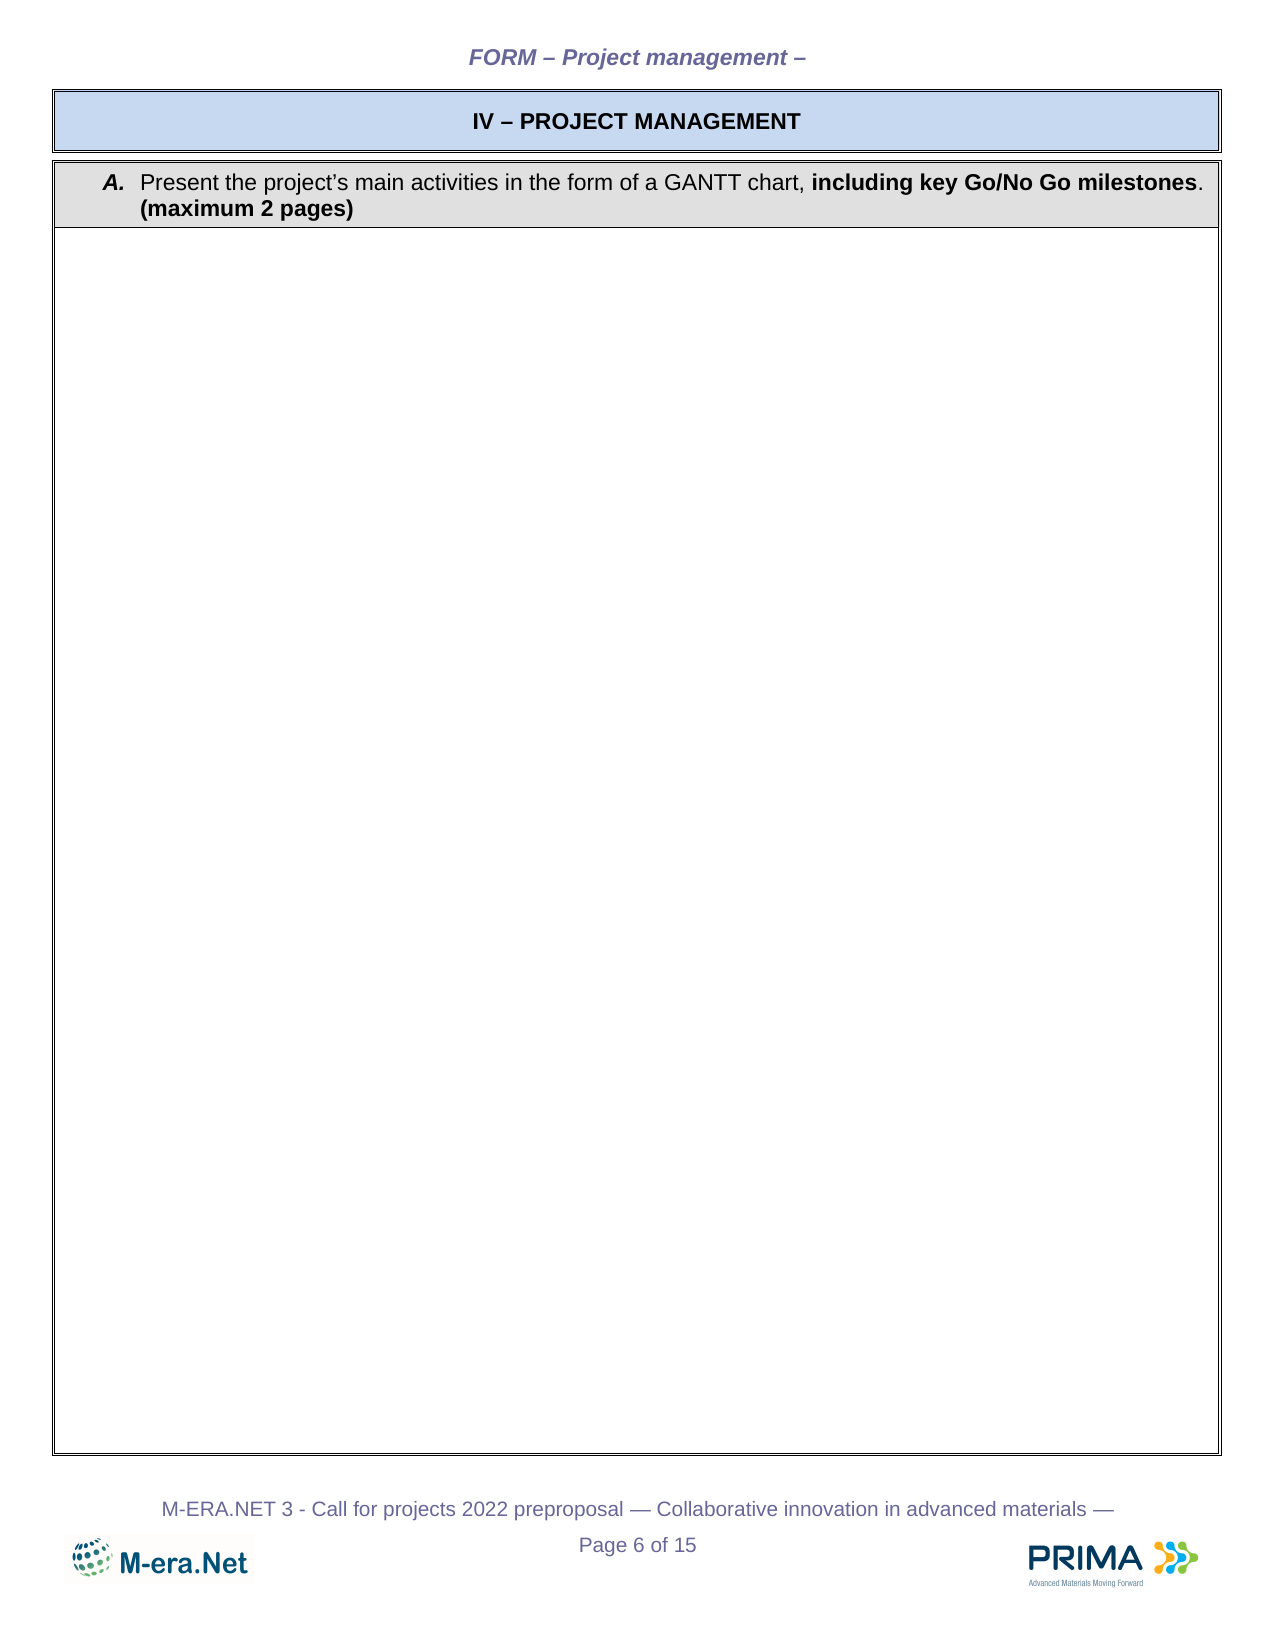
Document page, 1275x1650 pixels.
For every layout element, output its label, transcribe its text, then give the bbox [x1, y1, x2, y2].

picture [1018, 1533, 1210, 1597]
table_cell [55, 228, 1218, 1452]
table_header IV – PROJECT MANAGEMENT [55, 92, 1218, 150]
picture [64, 1533, 256, 1584]
table_header Present the project’s main activities in the form of a GANTT chart, including key Go/No Go milestones. (maximum 2 pages) [55, 163, 1218, 227]
